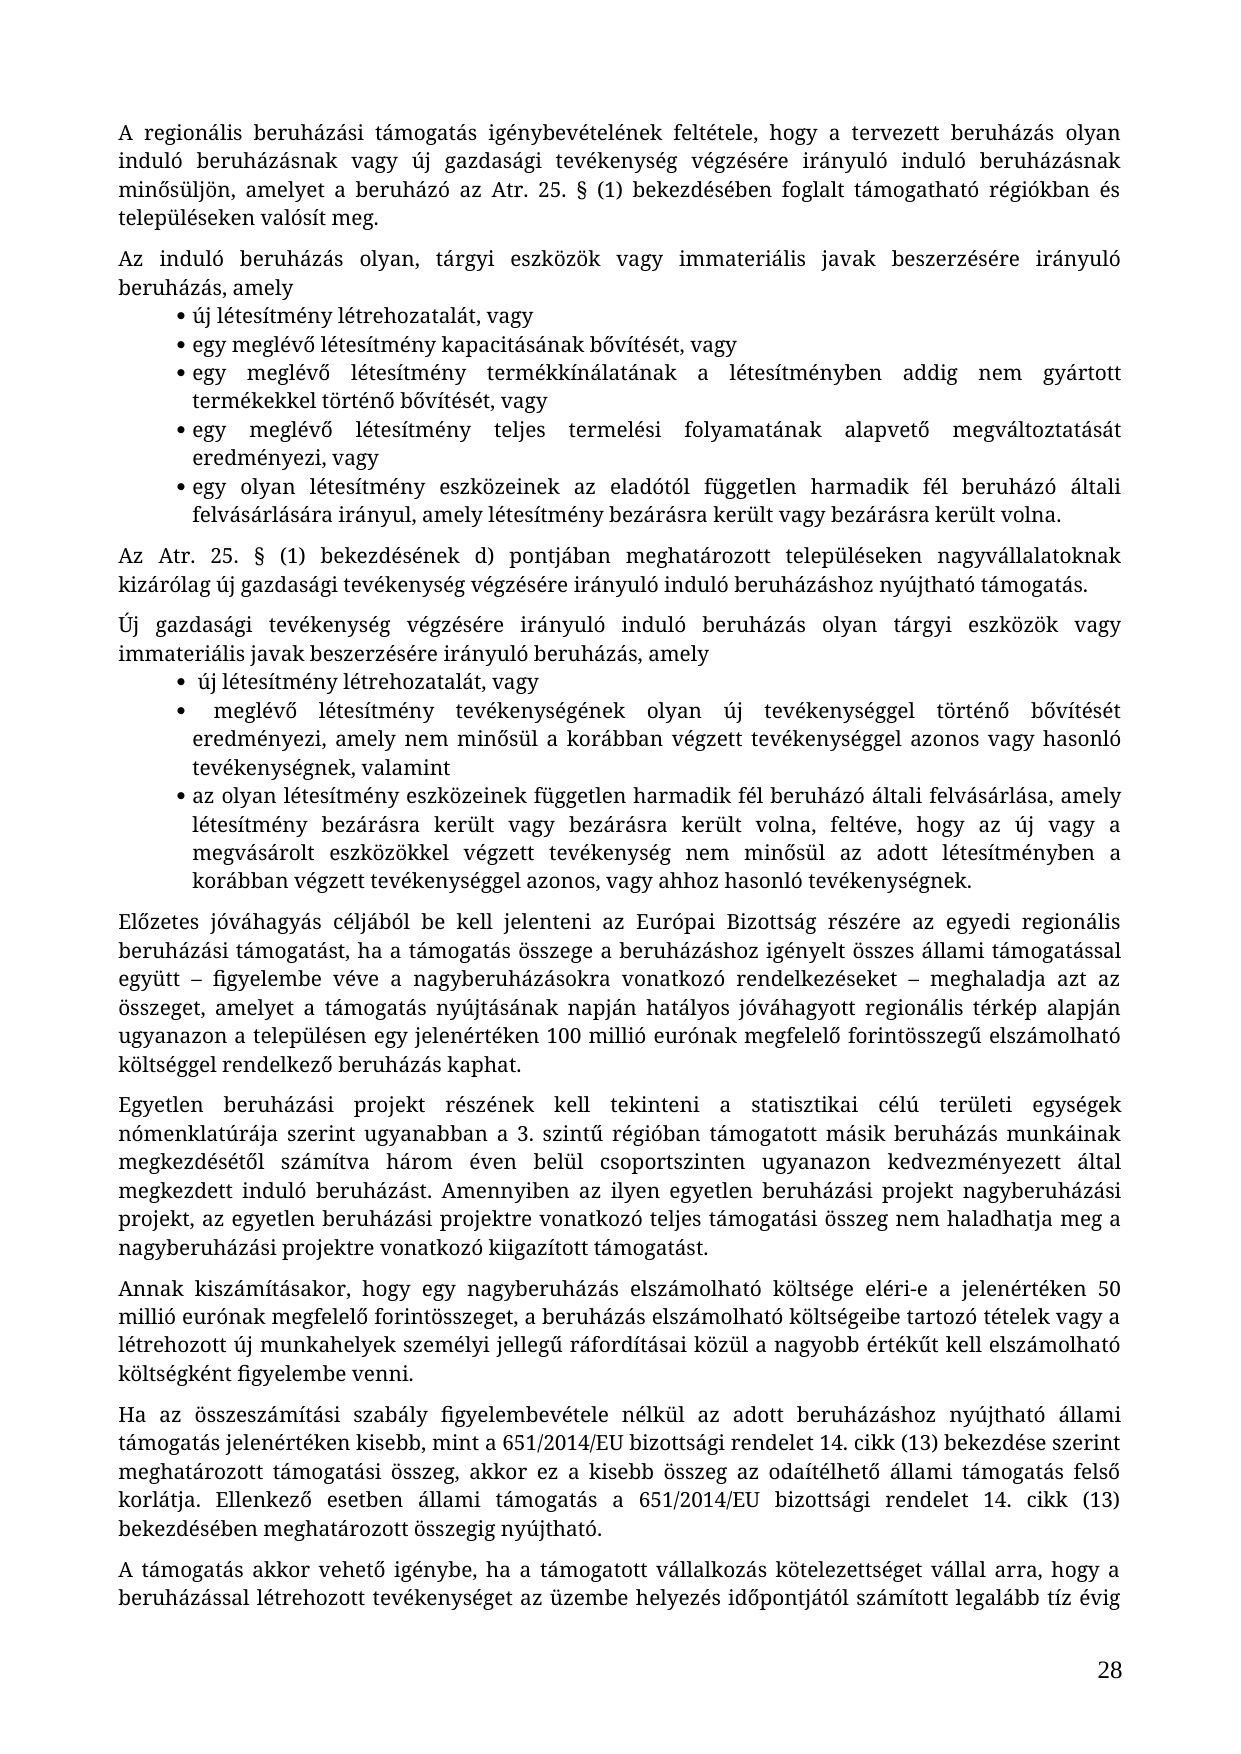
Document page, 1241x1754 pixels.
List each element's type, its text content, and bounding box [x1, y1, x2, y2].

text Annak kiszámításakor, hogy egy nagyberuházás elszámolható költsége eléri-e a jelenértéken 50 millió eurónak megfelelő forintösszeget, a beruházás elszámolható költségeibe tartozó tételek vagy a létrehozott új munkahelyek személyi jellegű ráfordításai közül a nagyobb értékűt kell elszámolható költségként figyelembe venni. [118, 1274, 1122, 1387]
text Az Atr. 25. § (1) bekezdésének d) pontjában meghatározott településeken nagyvállalatoknak kizárólag új gazdasági tevékenység végzésére irányuló induló beruházáshoz nyújtható támogatás. [118, 541, 1122, 598]
list új létesítmény létrehozatalát, vagy [177, 667, 1122, 696]
text Előzetes jóváhagyás céljából be kell jelenteni az Európai Bizottság részére az egyedi regionális beruházási támogatást, ha a támogatás összege a beruházáshoz igényelt összes állami támogatással együtt – figyelembe véve a nagyberuházásokra vonatkozó rendelkezéseket – meghaladja azt az összeget, amelyet a támogatás nyújtásának napján hatályos jóváhagyott regionális térkép alapján ugyanazon a településen egy jelenértéken 100 millió eurónak megfelelő forintösszegű elszámolható költséggel rendelkező beruházás kaphat. [118, 907, 1122, 1078]
list meglévő létesítmény tevékenységének olyan új tevékenységgel történő bővítését eredményezi, amely nem minősül a korábban végzett tevékenységgel azonos vagy hasonló tevékenységnek, valamint [177, 696, 1122, 781]
list új létesítmény létrehozatalát, vagy [177, 301, 1122, 330]
list egy meglévő létesítmény kapacitásának bővítését, vagy [177, 330, 1122, 358]
list egy meglévő létesítmény termékkínálatának a létesítményben addig nem gyártott termékekkel történő bővítését, vagy [177, 358, 1122, 415]
list egy meglévő létesítmény teljes termelési folyamatának alapvető megváltoztatását eredményezi, vagy [177, 415, 1122, 472]
list egy olyan létesítmény eszközeinek az eladótól független harmadik fél beruházó általi felvásárlására irányul, amely létesítmény bezárásra került vagy bezárásra került volna. [177, 472, 1122, 529]
text Az induló beruházás olyan, tárgyi eszközök vagy immateriális javak beszerzésére irányuló beruházás, amely [118, 244, 1122, 301]
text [118, 1555, 1122, 1612]
text A regionális beruházási támogatás igénybevételének feltétele, hogy a tervezett beruházás olyan induló beruházásnak vagy új gazdasági tevékenység végzésére irányuló induló beruházásnak minősüljön, amelyet a beruházó az Atr. 25. § (1) bekezdésében foglalt támogatható régiókban és településeken valósít meg. [118, 118, 1122, 232]
text Egyetlen beruházási projekt részének kell tekinteni a statisztikai célú területi egységek nómenklatúrája szerint ugyanabban a 3. szintű régióban támogatott másik beruházás munkáinak megkezdésétől számítva három éven belül csoportszinten ugyanazon kedvezményezett által megkezdett induló beruházást. Amennyiben az ilyen egyetlen beruházási projekt nagyberuházási projekt, az egyetlen beruházási projektre vonatkozó teljes támogatási összeg nem haladhatja meg a nagyberuházási projektre vonatkozó kiigazított támogatást. [118, 1091, 1122, 1261]
text Új gazdasági tevékenység végzésére irányuló induló beruházás olyan tárgyi eszközök vagy immateriális javak beszerzésére irányuló beruházás, amely [118, 611, 1122, 667]
list az olyan létesítmény eszközeinek független harmadik fél beruházó általi felvásárlása, amely létesítmény bezárásra került vagy bezárásra került volna, feltéve, hogy az új vagy a megvásárolt eszközökkel végzett tevékenység nem minősül az adott létesítményben a korábban végzett tevékenységgel azonos, vagy ahhoz hasonló tevékenységnek. [177, 781, 1122, 895]
text Ha az összeszámítási szabály figyelembevétele nélkül az adott beruházáshoz nyújtható állami támogatás jelenértéken kisebb, mint a 651/2014/EU bizottsági rendelet 14. cikk (13) bekezdése szerint meghatározott támogatási összeg, akkor ez a kisebb összeg az odaítélhető állami támogatás felső korlátja. Ellenkező esetben állami támogatás a 651/2014/EU bizottsági rendelet 14. cikk (13) bekezdésében meghatározott összegig nyújtható. [118, 1400, 1122, 1542]
